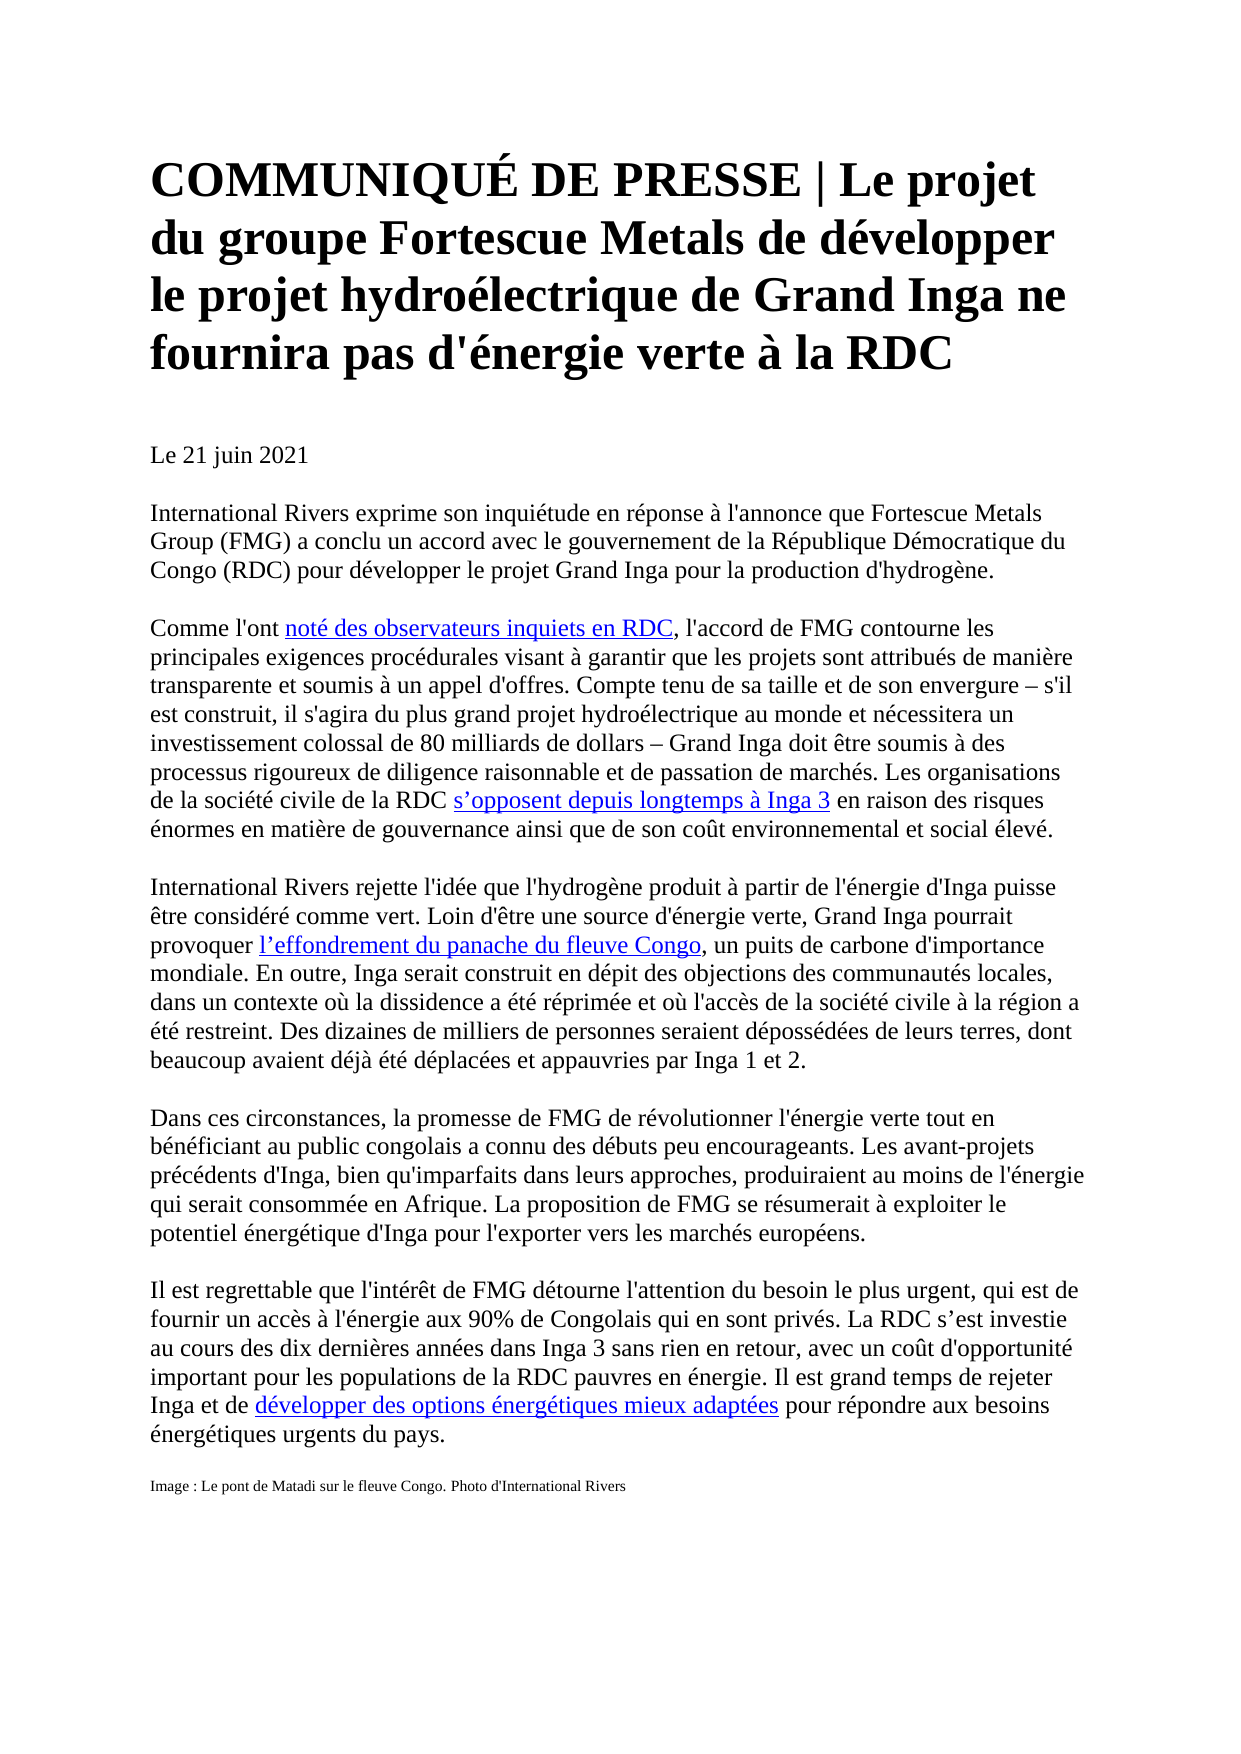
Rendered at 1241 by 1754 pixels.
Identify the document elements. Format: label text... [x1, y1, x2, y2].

text International Rivers rejette l'idée que l'hydrogène produit à partir de l'énergie d'Inga puisse être considéré comme vert. Loin d'être une source d'énergie verte, Grand Inga pourrait provoquer l’effondrement du panache du fleuve Congo, un puits de carbone d'importance mondiale. En outre, Inga serait construit en dépit des objections des communautés locales, dans un contexte où la dissidence a été réprimée et où l'accès de la société civile à la région a été restreint. Des dizaines de milliers de personnes seraient dépossédées de leurs terres, dont beaucoup avaient déjà été déplacées et appauvries par Inga 1 et 2. [150, 872, 1090, 1073]
text Le 21 juin 2021 [150, 440, 1090, 468]
text Image : Le pont de Matadi sur le fleuve Congo. Photo d'International Rivers [150, 1477, 1090, 1495]
text Dans ces circonstances, la promesse de FMG de révolutionner l'énergie verte tout en bénéficiant au public congolais a connu des débuts peu encourageants. Les avant-projets précédents d'Inga, bien qu'imparfaits dans leurs approches, produiraient au moins de l'énergie qui serait consommée en Afrique. La proposition de FMG se résumerait à exploiter le potentiel énergétique d'Inga pour l'exporter vers les marchés européens. [150, 1103, 1090, 1246]
text Comme l'ont noté des observateurs inquiets en RDC, l'accord de FMG contourne les principales exigences procédurales visant à garantir que les projets sont attribués de manière transparente et soumis à un appel d'offres. Compte tenu de sa taille et de son envergure – s'il est construit, il s'agira du plus grand projet hydroélectrique au monde et nécessitera un investissement colossal de 80 milliards de dollars – Grand Inga doit être soumis à des processus rigoureux de diligence raisonnable et de passation de marchés. Les organisations de la société civile de la RDC s’opposent depuis longtemps à Inga 3 en raison des risques énormes en matière de gouvernance ainsi que de son coût environnemental et social élevé. [150, 613, 1090, 843]
text Il est regrettable que l'intérêt de FMG détourne l'attention du besoin le plus urgent, qui est de fournir un accès à l'énergie aux 90% de Congolais qui en sont privés. La RDC s’est investie au cours des dix dernières années dans Inga 3 sans rien en retour, avec un coût d'opportunité important pour les populations de la RDC pauvres en énergie. Il est grand temps de rejeter Inga et de développer des options énergétiques mieux adaptées pour répondre aux besoins énergétiques urgents du pays. [150, 1276, 1090, 1448]
text International Rivers exprime son inquiétude en réponse à l'annonce que Fortescue Metals Group (FMG) a conclu un accord avec le gouvernement de la République Démocratique du Congo (RDC) pour développer le projet Grand Inga pour la production d'hydrogène. [150, 498, 1090, 584]
text Communiqué de presse | Le projet du groupe Fortescue Metals de développer le projet hydroélectrique de Grand Inga ne fournira pas d'énergie verte à la RDC [150, 150, 1090, 380]
